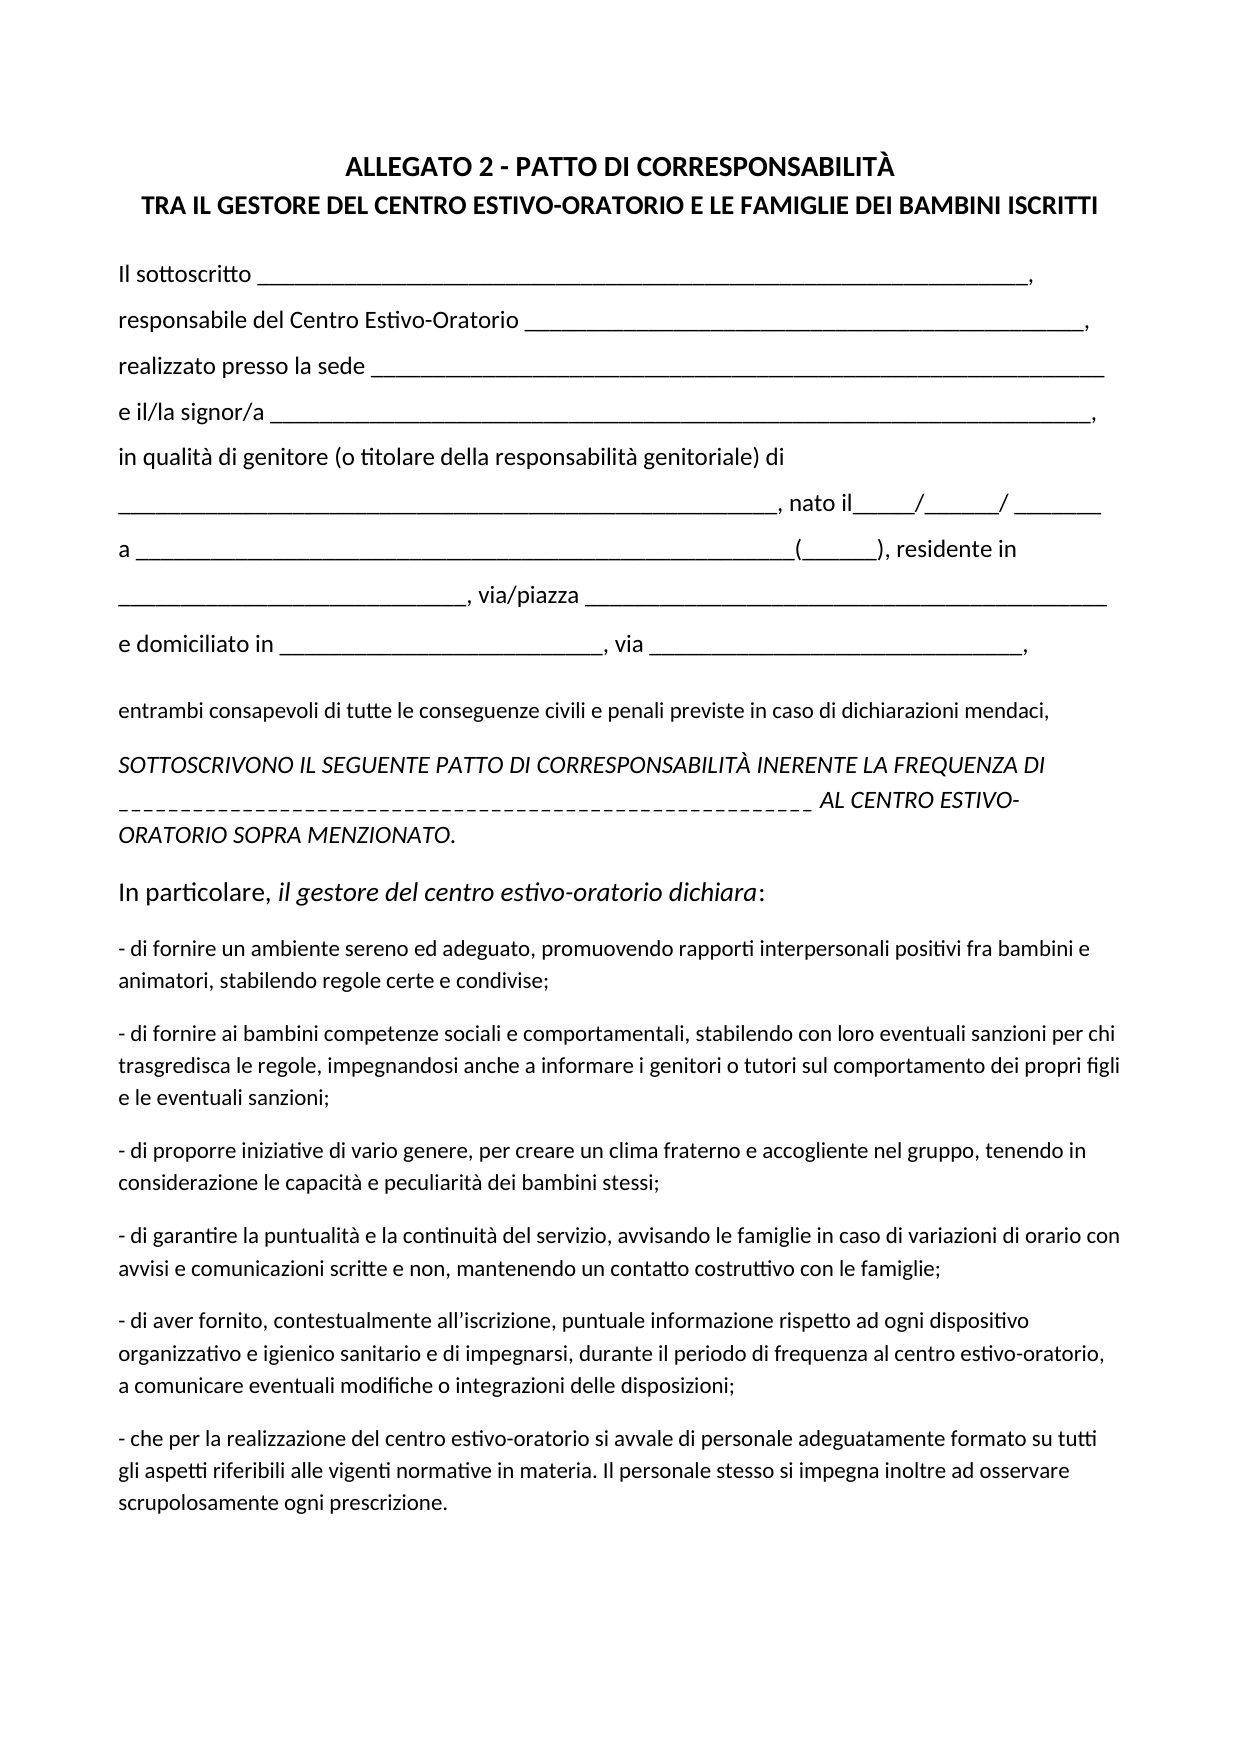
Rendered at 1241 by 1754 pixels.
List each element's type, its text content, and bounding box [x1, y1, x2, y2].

text - che per la realizzazione del centro estivo-oratorio si avvale di personale adeguatamente formato su tutti gli aspetti riferibili alle vigenti normative in materia. Il personale stesso si impegna inoltre ad osservare scrupolosamente ogni prescrizione. [118, 1424, 1122, 1516]
text - di aver fornito, contestualmente all’iscrizione, puntuale informazione rispetto ad ogni dispositivo organizzativo e igienico sanitario e di impegnarsi, durante il periodo di frequenza al centro estivo-oratorio, a comunicare eventuali modifiche o integrazioni delle disposizioni; [118, 1307, 1122, 1399]
text - di proporre iniziative di vario genere, per creare un clima fraterno e accogliente nel gruppo, tenendo in considerazione le capacità e peculiarità dei bambini stessi; [118, 1136, 1122, 1196]
text - di garantire la puntualità e la continuità del servizio, avvisando le famiglie in caso di variazioni di orario con avvisi e comunicazioni scritte e non, mantenendo un contatto costruttivo con le famiglie; [118, 1221, 1122, 1282]
text In particolare, il gestore del centro estivo-oratorio dichiara: [118, 875, 1122, 908]
text entrambi consapevoli di tutte le conseguenze civili e penali previste in caso di dichiarazioni mendaci, [118, 696, 1122, 724]
text SOTTOSCRIVONO IL SEGUENTE PATTO DI CORRESPONSABILITÀ INERENTE LA FREQUENZA DI ________________________________________________________ AL CENTRO ESTIVO-ORATORIO SOPRA MENZIONATO. [118, 749, 1122, 849]
text - di fornire un ambiente sereno ed adeguato, promuovendo rapporti interpersonali positivi fra bambini e animatori, stabilendo regole certe e condivise; [118, 934, 1122, 994]
text TRA IL GESTORE DEL CENTRO ESTIVO-ORATORIO E LE FAMIGLIE DEI BAMBINI ISCRITTI [118, 188, 1122, 222]
text Il sottoscritto ______________________________________________________________, responsabile del Centro Estivo-Oratorio _____________________________________________, realizzato presso la sede ___________________________________________________________ e il/la signor/a __________________________________________________________________, in qualità di genitore (o titolare della responsabilità genitoriale) di _____________________________________________________, nato il_____/______/ _______ a _____________________________________________________(______), residente in ____________________________, via/piazza __________________________________________ e domiciliato in __________________________, via ______________________________, [118, 259, 1122, 659]
text - di fornire ai bambini competenze sociali e comportamentali, stabilendo con loro eventuali sanzioni per chi trasgredisca le regole, impegnandosi anche a informare i genitori o tutori sul comportamento dei propri figli e le eventuali sanzioni; [118, 1019, 1122, 1111]
text ALLEGATO 2 - PATTO DI CORRESPONSABILITÀ [118, 148, 1122, 183]
